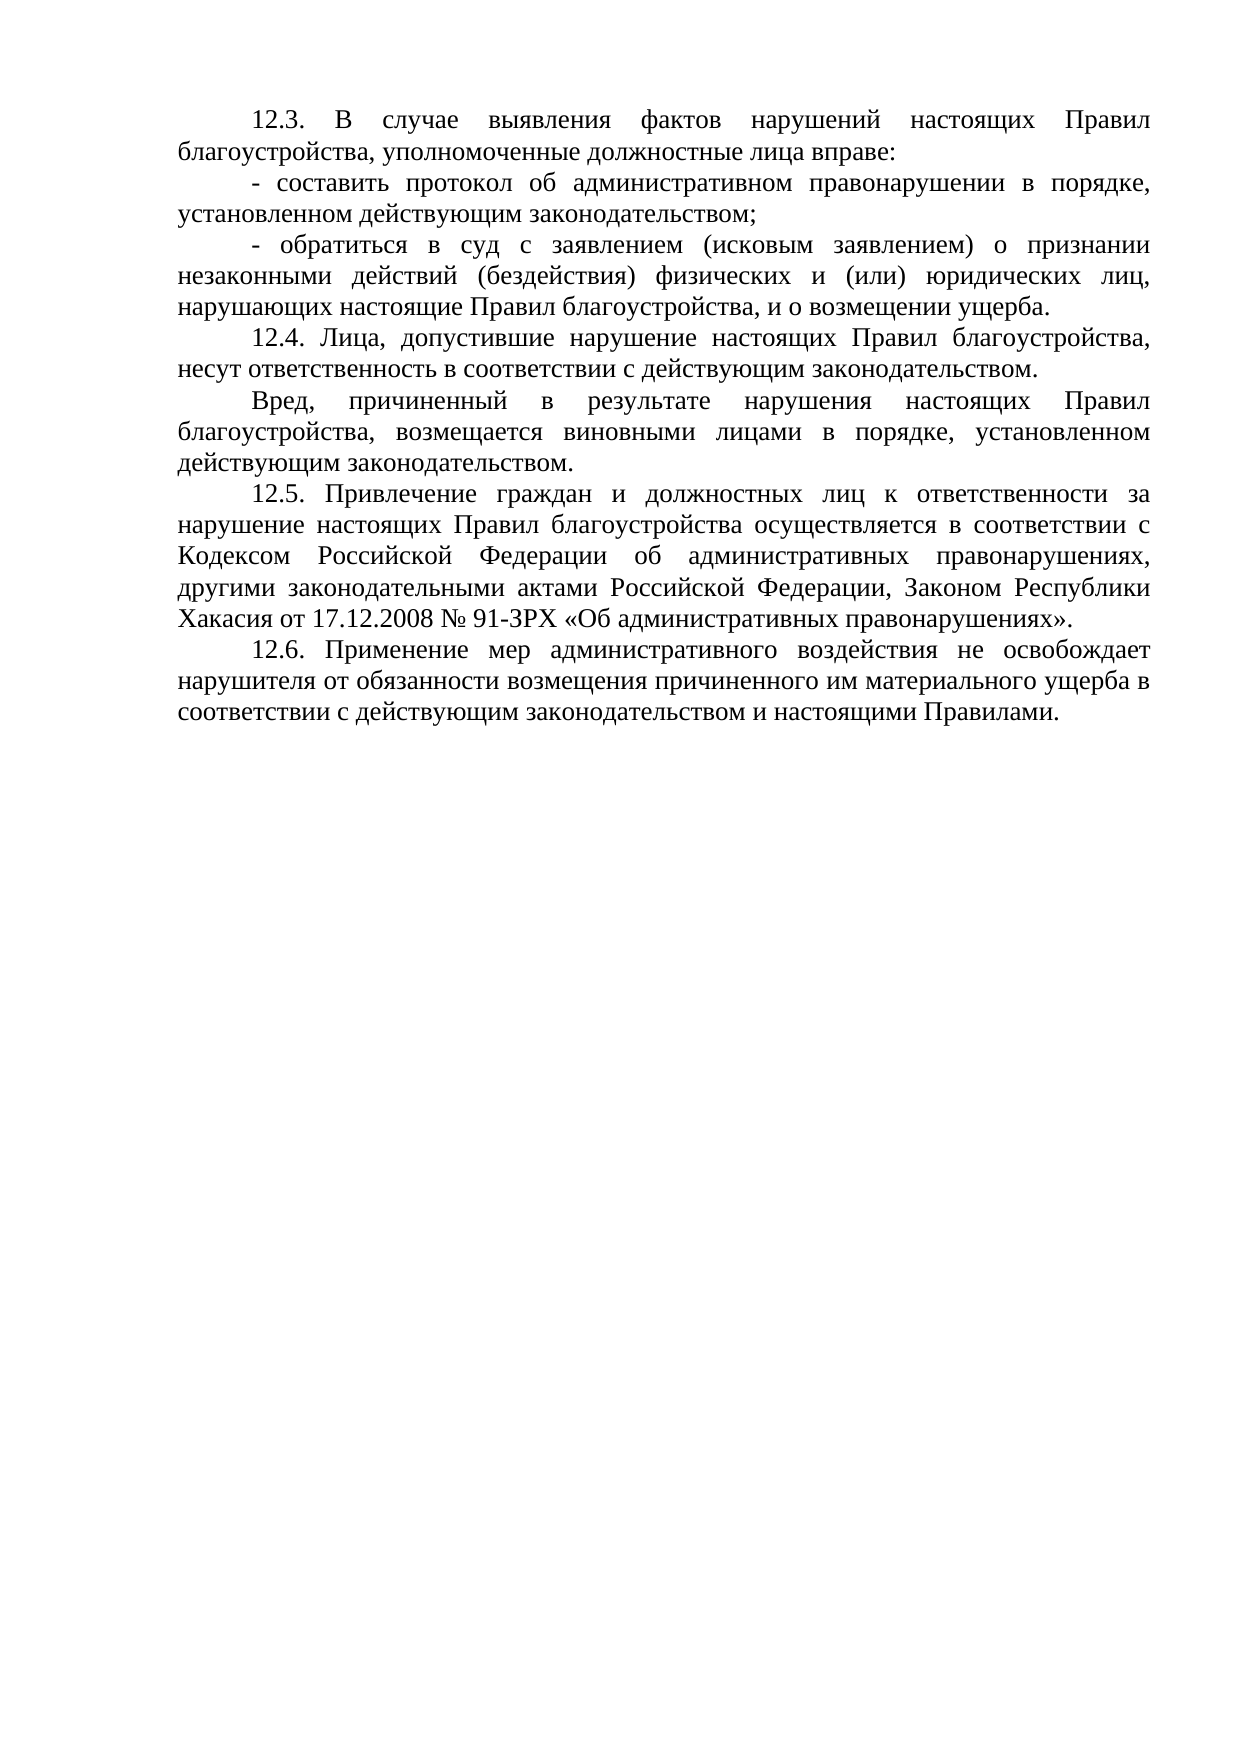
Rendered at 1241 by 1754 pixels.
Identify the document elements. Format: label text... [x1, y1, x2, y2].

text 12.3. В случае выявления фактов нарушений настоящих Правил благоустройства, уполномоченные должностные лица вправе: [177, 103, 1152, 166]
text 12.6. Применение мер административного воздействия не освобождает нарушителя от обязанности возмещения причиненного им материального ущерба в соответствии с действующим законодательством и настоящими Правилами. [177, 633, 1152, 726]
text Вред, причиненный в результате нарушения настоящих Правил благоустройства, возмещается виновными лицами в порядке, установленном действующим законодательством. [177, 384, 1152, 477]
text 12.4. Лица, допустившие нарушение настоящих Правил благоустройства, несут ответственность в соответствии с действующим законодательством. [177, 321, 1152, 384]
text - обратиться в суд с заявлением (исковым заявлением) о признании незаконными действий (бездействия) физических и (или) юридических лиц, нарушающих настоящие Правил благоустройства, и о возмещении ущерба. [177, 228, 1152, 321]
text 12.5. Привлечение граждан и должностных лиц к ответственности за нарушение настоящих Правил благоустройства осуществляется в соответствии с Кодексом Российской Федерации об административных правонарушениях, другими законодательными актами Российской Федерации, Законом Республики Хакасия от 17.12.2008 № 91-ЗРХ «Об административных правонарушениях». [177, 477, 1152, 633]
text - составить протокол об административном правонарушении в порядке, установленном действующим законодательством; [177, 166, 1152, 228]
